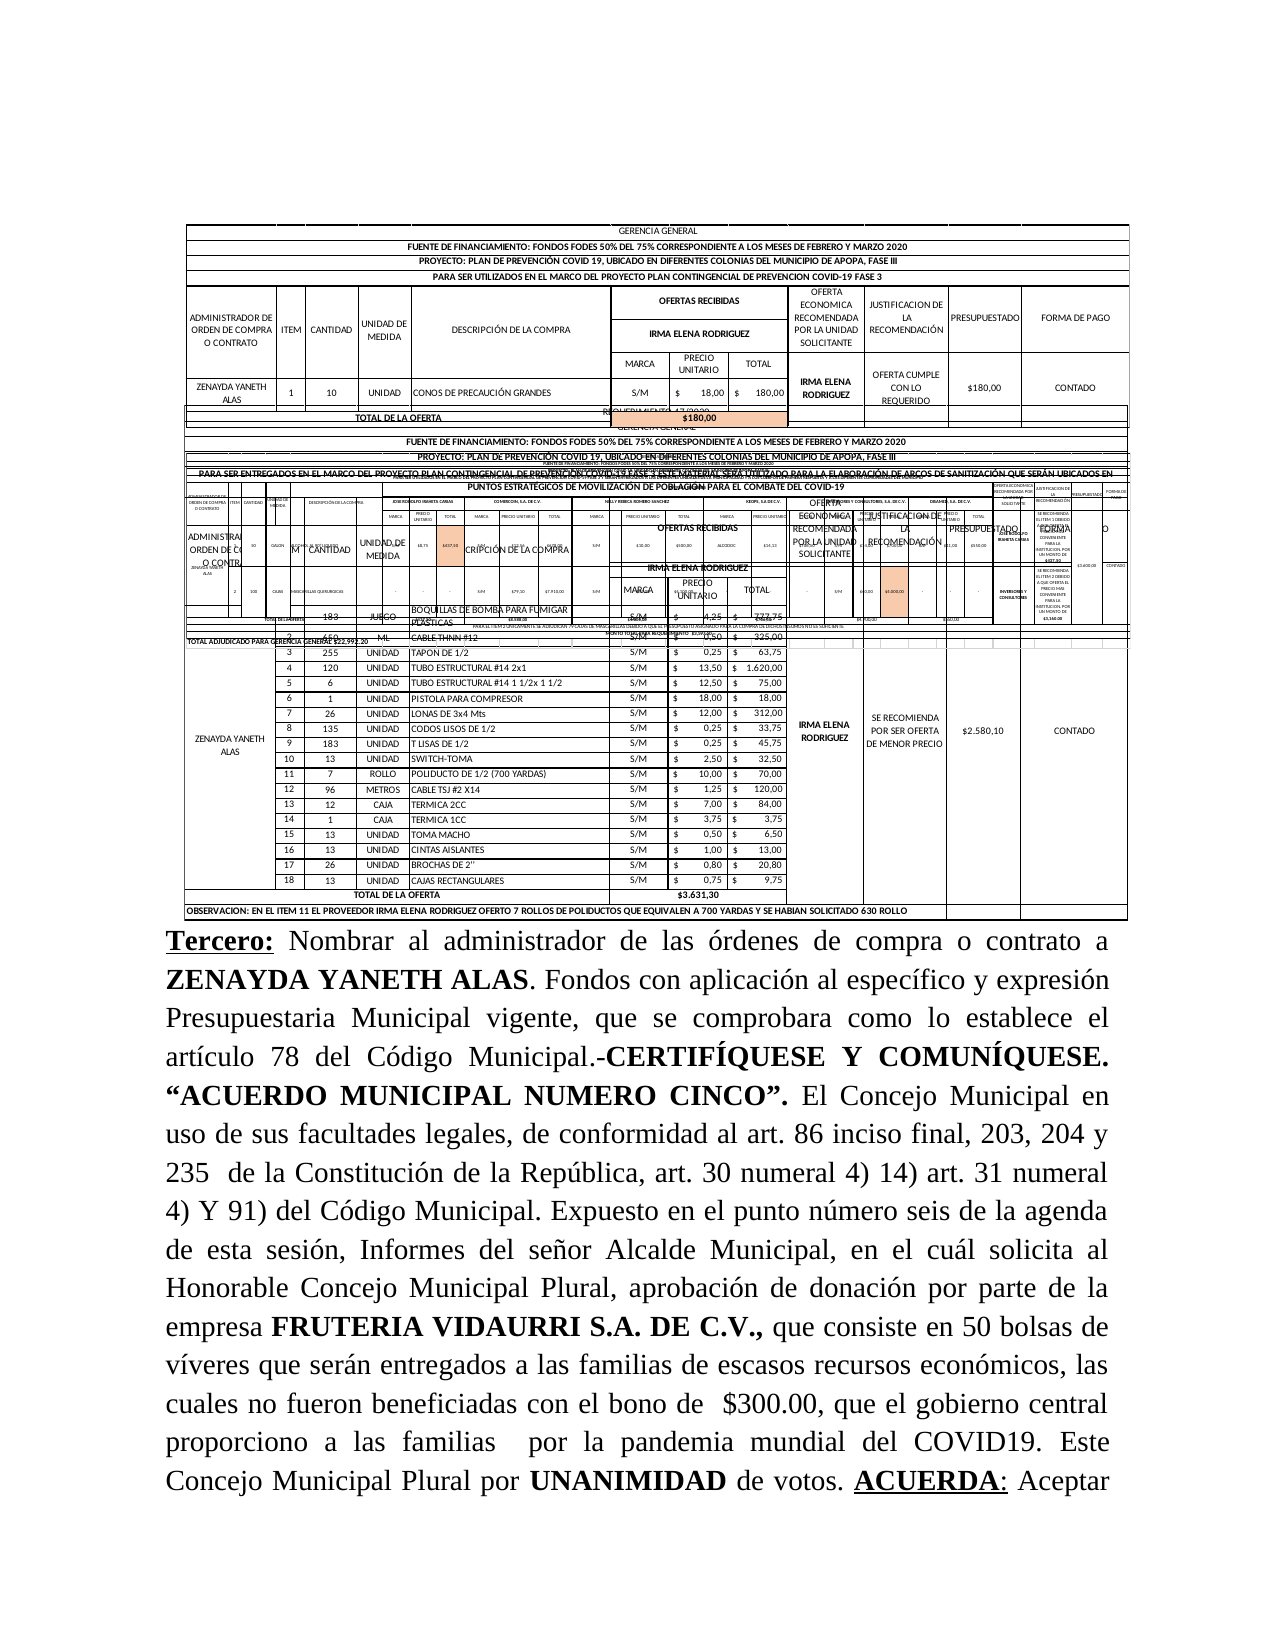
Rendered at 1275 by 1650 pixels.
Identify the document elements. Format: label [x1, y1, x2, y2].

text [165, 263, 1109, 1497]
